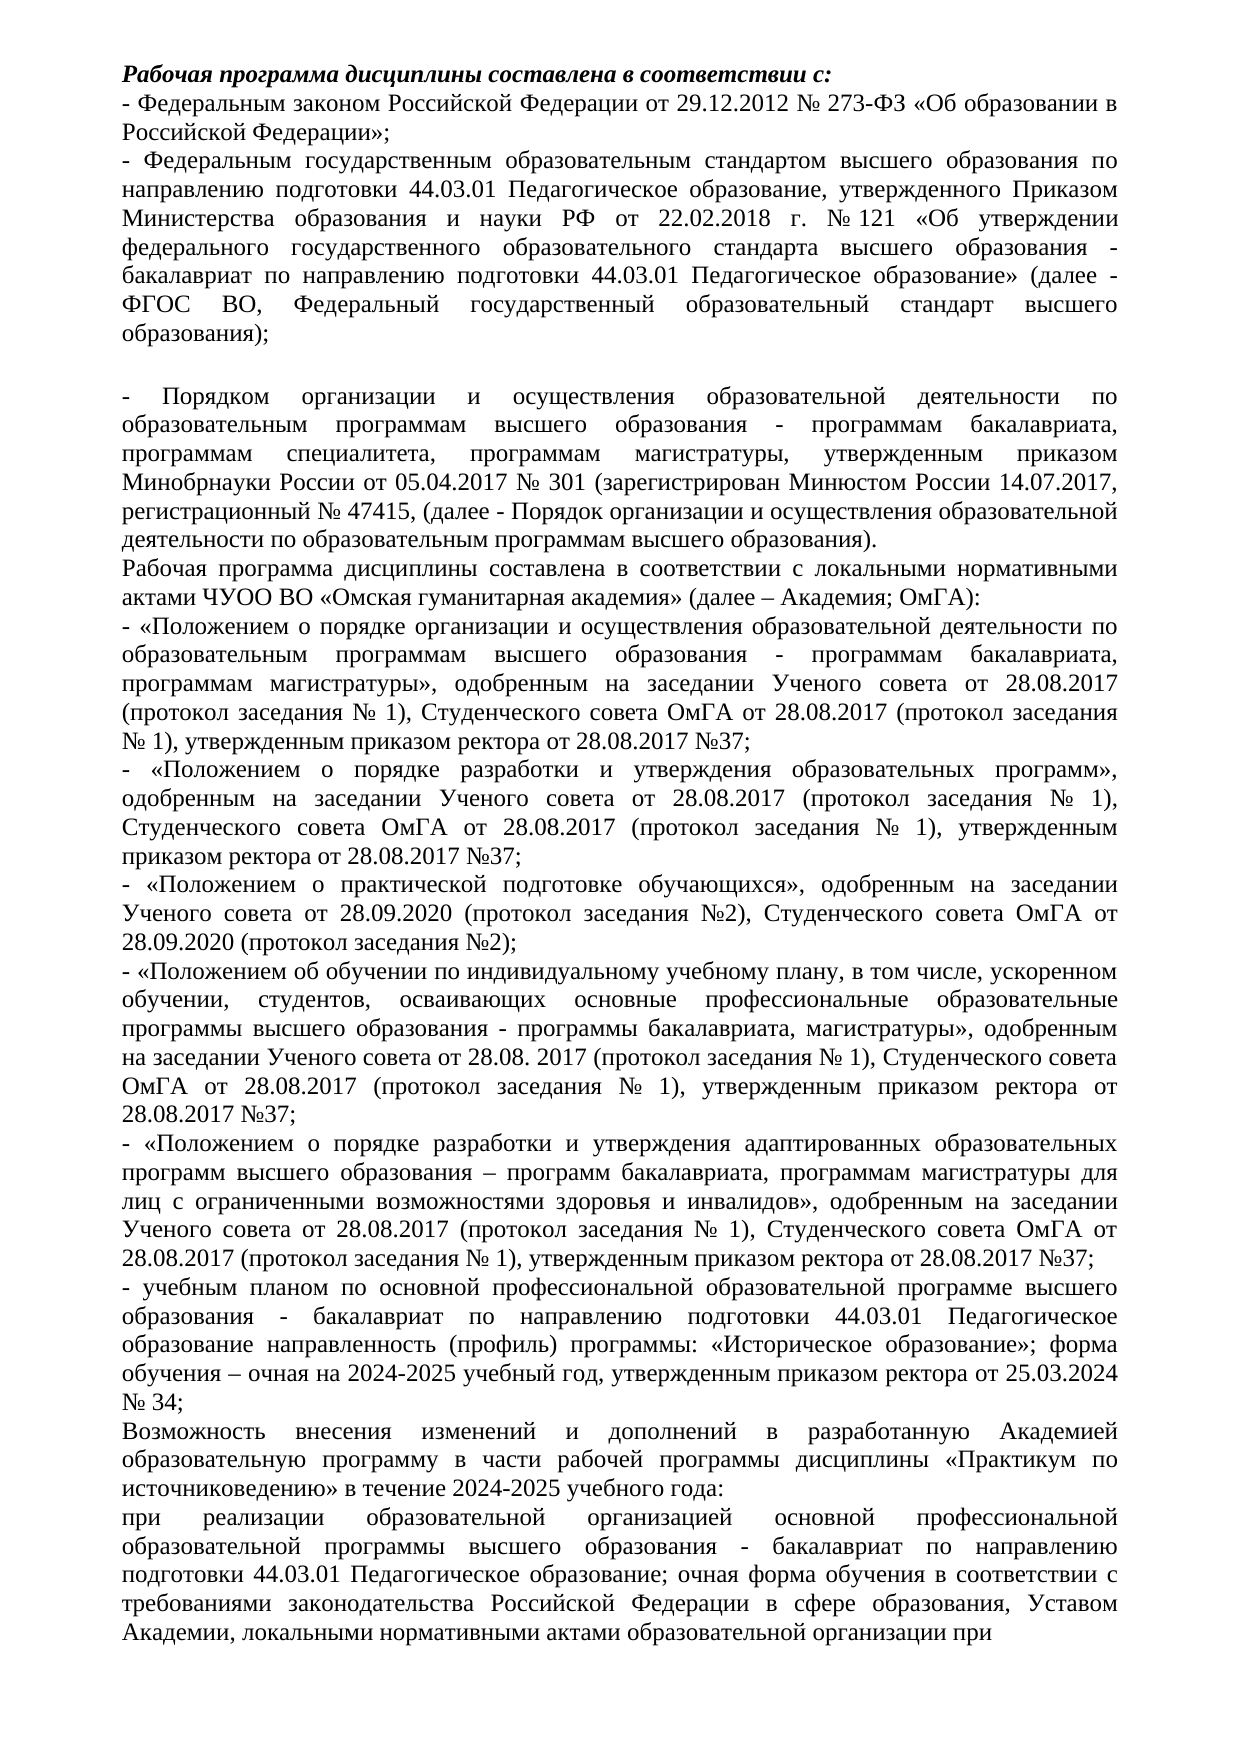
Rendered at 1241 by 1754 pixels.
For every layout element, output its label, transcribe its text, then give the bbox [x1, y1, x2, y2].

table_header Рабочая программа дисциплины составлена в соответствии с: [118, 59, 1122, 88]
table_cell - Федеральным законом Российской Федерации от 29.12.2012 № 273-ФЗ «Об образовании в Российской Федерации»; - Федеральным государственным образовательным стандартом высшего образования по направлению подготовки 44.03.01 Педагогическое образование, утвержденного Приказом Министерства образования и науки РФ от 22.02.2018 г. № 121 «Об утверждении федерального государственного образовательного стандарта высшего образования - бакалавриат по направлению подготовки 44.03.01 Педагогическое образование» (далее - ФГОС ВО, Федеральный государственный образовательный стандарт высшего образования); - Порядком организации и осуществления образовательной деятельности по образовательным программам высшего образования - программам бакалавриата, программам специалитета, программам магистратуры, утвержденным приказом Минобрнауки России от 05.04.2017 № 301 (зарегистрирован Минюстом России 14.07.2017, регистрационный № 47415, (далее - Порядок организации и осуществления образовательной деятельности по образовательным программам высшего образования). Рабочая программа дисциплины составлена в соответствии с локальными нормативными актами ЧУОО ВО «Омская гуманитарная академия» (далее – Академия; ОмГА): - «Положением о порядке организации и осуществления образовательной деятельности по образовательным программам высшего образования - программам бакалавриата, программам магистратуры», одобренным на заседании Ученого совета от 28.08.2017 (протокол заседания № 1), Студенческого совета ОмГА от 28.08.2017 (протокол заседания № 1), утвержденным приказом ректора от 28.08.2017 №37; - «Положением о порядке разработки и утверждения образовательных программ», одобренным на заседании Ученого совета от 28.08.2017 (протокол заседания № 1), Студенческого совета ОмГА от 28.08.2017 (протокол заседания № 1), утвержденным приказом ректора от 28.08.2017 №37; - «Положением о практической подготовке обучающихся», одобренным на заседании Ученого совета от 28.09.2020 (протокол заседания №2), Студенческого совета ОмГА от 28.09.2020 (протокол заседания №2); - «Положением об обучении по индивидуальному учебному плану, в том числе, ускоренном обучении, студентов, осваивающих основные профессиональные образовательные программы высшего образования - программы бакалавриата, магистратуры», одобренным на заседании Ученого совета от 28.08. 2017 (протокол заседания № 1), Студенческого совета ОмГА от 28.08.2017 (протокол заседания № 1), утвержденным приказом ректора от 28.08.2017 №37; - «Положением о порядке разработки и утверждения адаптированных образовательных программ высшего образования – программ бакалавриата, программам магистратуры для лиц с ограниченными возможностями здоровья и инвалидов», одобренным на заседании Ученого совета от 28.08.2017 (протокол заседания № 1), Студенческого совета ОмГА от 28.08.2017 (протокол заседания № 1), утвержденным приказом ректора от 28.08.2017 №37; - учебным планом по основной профессиональной образовательной программе высшего образования - бакалавриат по направлению подготовки 44.03.01 Педагогическое образование направленность (профиль) программы: «Историческое образование»; форма обучения – очная на 2024-2025 учебный год, утвержденным приказом ректора от 25.03.2024 № 34; Возможность внесения изменений и дополнений в разработанную Академией образовательную программу в части рабочей программы дисциплины «Практикум по источниковедению» в течение 2024-2025 учебного года: при реализации образовательной организацией основной профессиональной образовательной программы высшего образования - бакалавриат по направлению подготовки 44.03.01 Педагогическое образование; очная форма обучения в соответствии с требованиями законодательства Российской Федерации в сфере образования, Уставом Академии, локальными нормативными актами образовательной организации при [118, 88, 1122, 1662]
